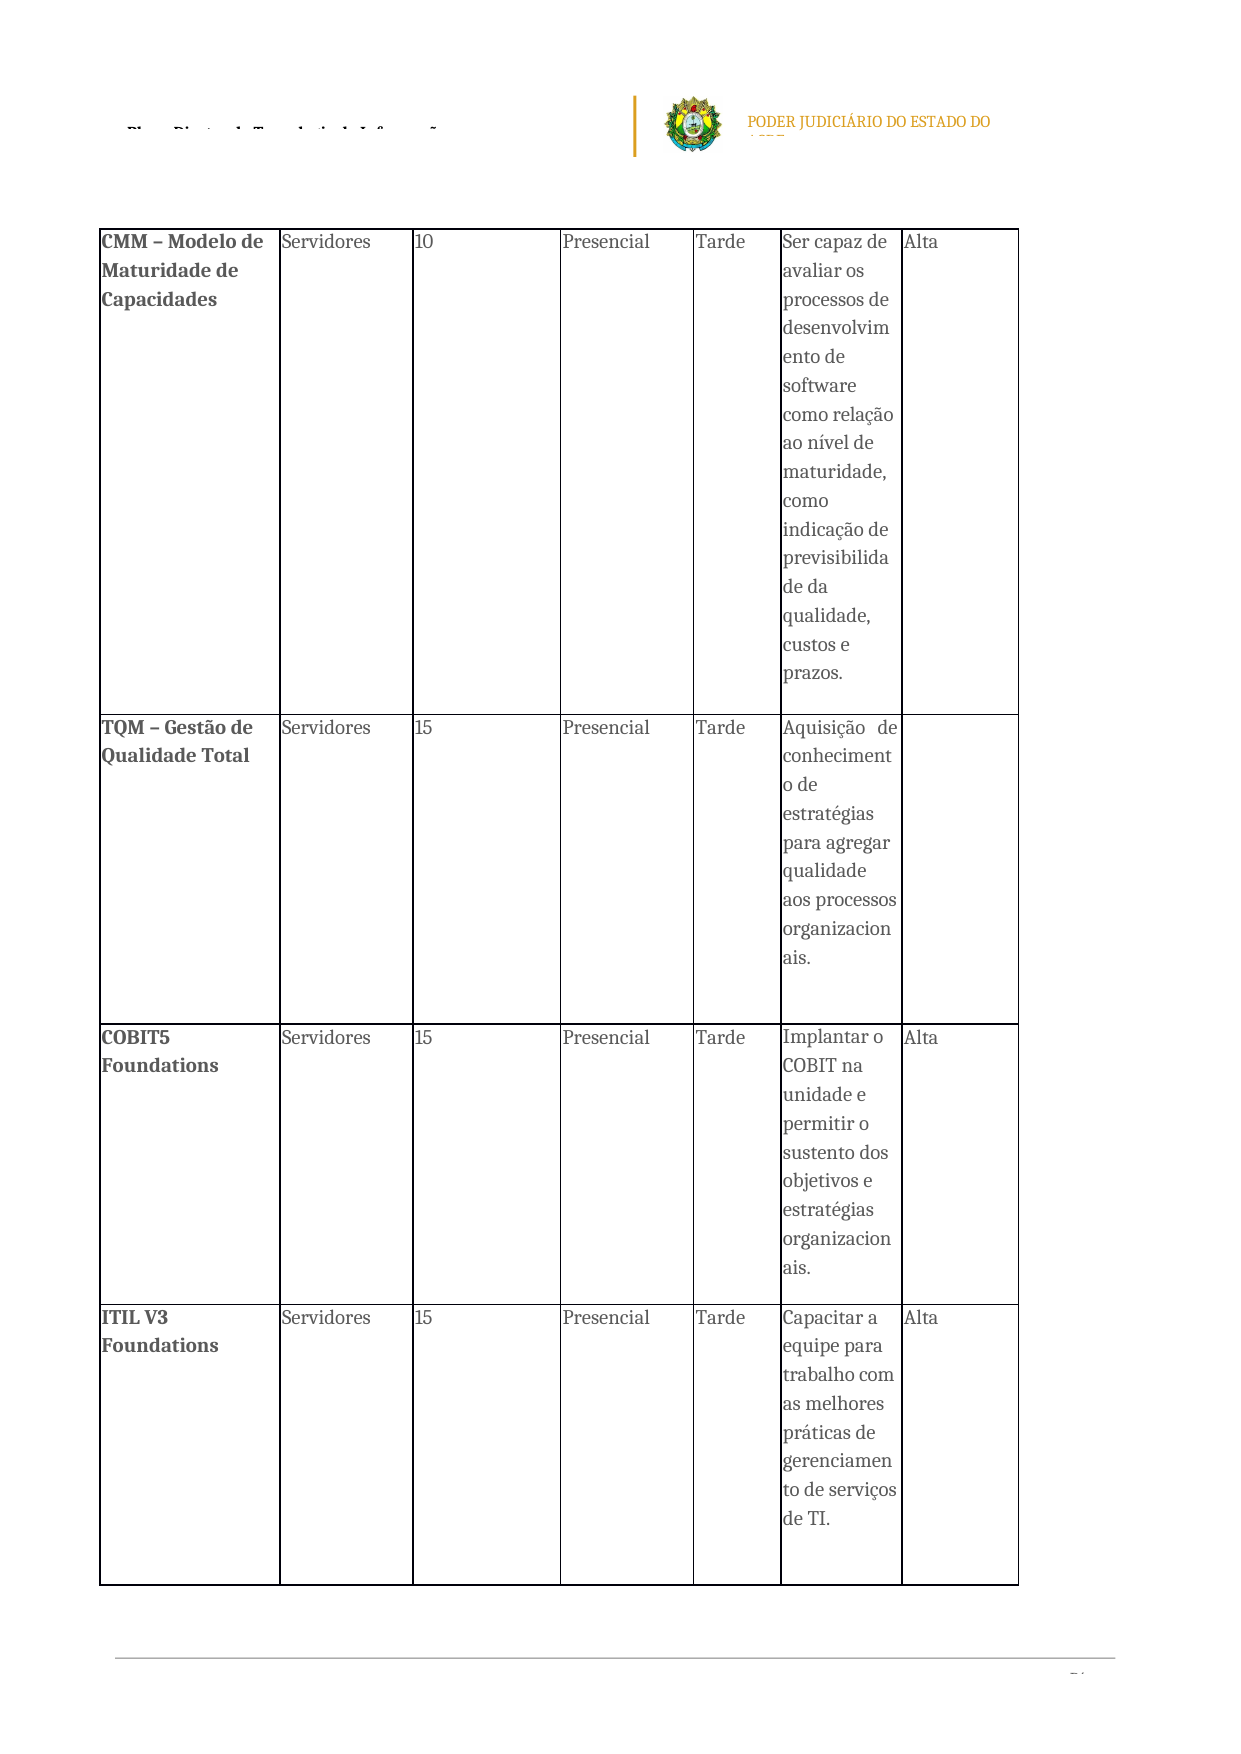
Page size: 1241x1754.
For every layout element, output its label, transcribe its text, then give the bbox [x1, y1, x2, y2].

table_header Tarde [694, 230, 780, 714]
table_header CMM – Modelo de Maturidade de Capacidades [101, 230, 279, 714]
table_cell Tarde [694, 715, 780, 1023]
table_cell TQM – Gestão de Qualidade Total [101, 715, 279, 1023]
table_cell 15 [414, 715, 560, 1023]
table_cell 15 [414, 1305, 560, 1584]
table_header Servidores [281, 230, 412, 714]
table_cell ITIL V3 Foundations [101, 1305, 279, 1584]
table_cell [903, 715, 1018, 1023]
table_header Alta [903, 230, 1018, 714]
table_cell Tarde [694, 1305, 780, 1584]
table_header 10 [414, 230, 560, 714]
table_cell Servidores [281, 1025, 412, 1304]
table_cell 15 [414, 1025, 560, 1304]
table_header Ser capaz de avaliar os processos de desenvolvim ento de software como relação ao nı́vel de maturidade, como indicação de previsibilida de da qualidade, custos e prazos. [782, 230, 901, 714]
table_cell Servidores [281, 1305, 412, 1584]
table_cell Aquisição de conheciment o de estratégias para agregar qualidade aos processos organizacion ais. [782, 715, 901, 1023]
table_cell Presencial [561, 1025, 693, 1304]
table_cell Servidores [281, 715, 412, 1023]
table_cell Alta [903, 1025, 1018, 1304]
table_header Presencial [561, 230, 693, 714]
table_cell Implantar o COBIT na unidade e permitir o sustento dos objetivos e estratégias organizacion ais. [782, 1025, 901, 1304]
table_cell COBIT5 Foundations [101, 1025, 279, 1304]
table_cell Alta [903, 1305, 1018, 1584]
table_cell Presencial [561, 715, 693, 1023]
table_cell Tarde [694, 1025, 780, 1304]
picture [663, 96, 723, 153]
table_cell Capacitar a equipe para trabalho com as melhores práticas de gerenciamen to de serviços de TI. [782, 1305, 901, 1584]
table_cell Presencial [561, 1305, 693, 1584]
